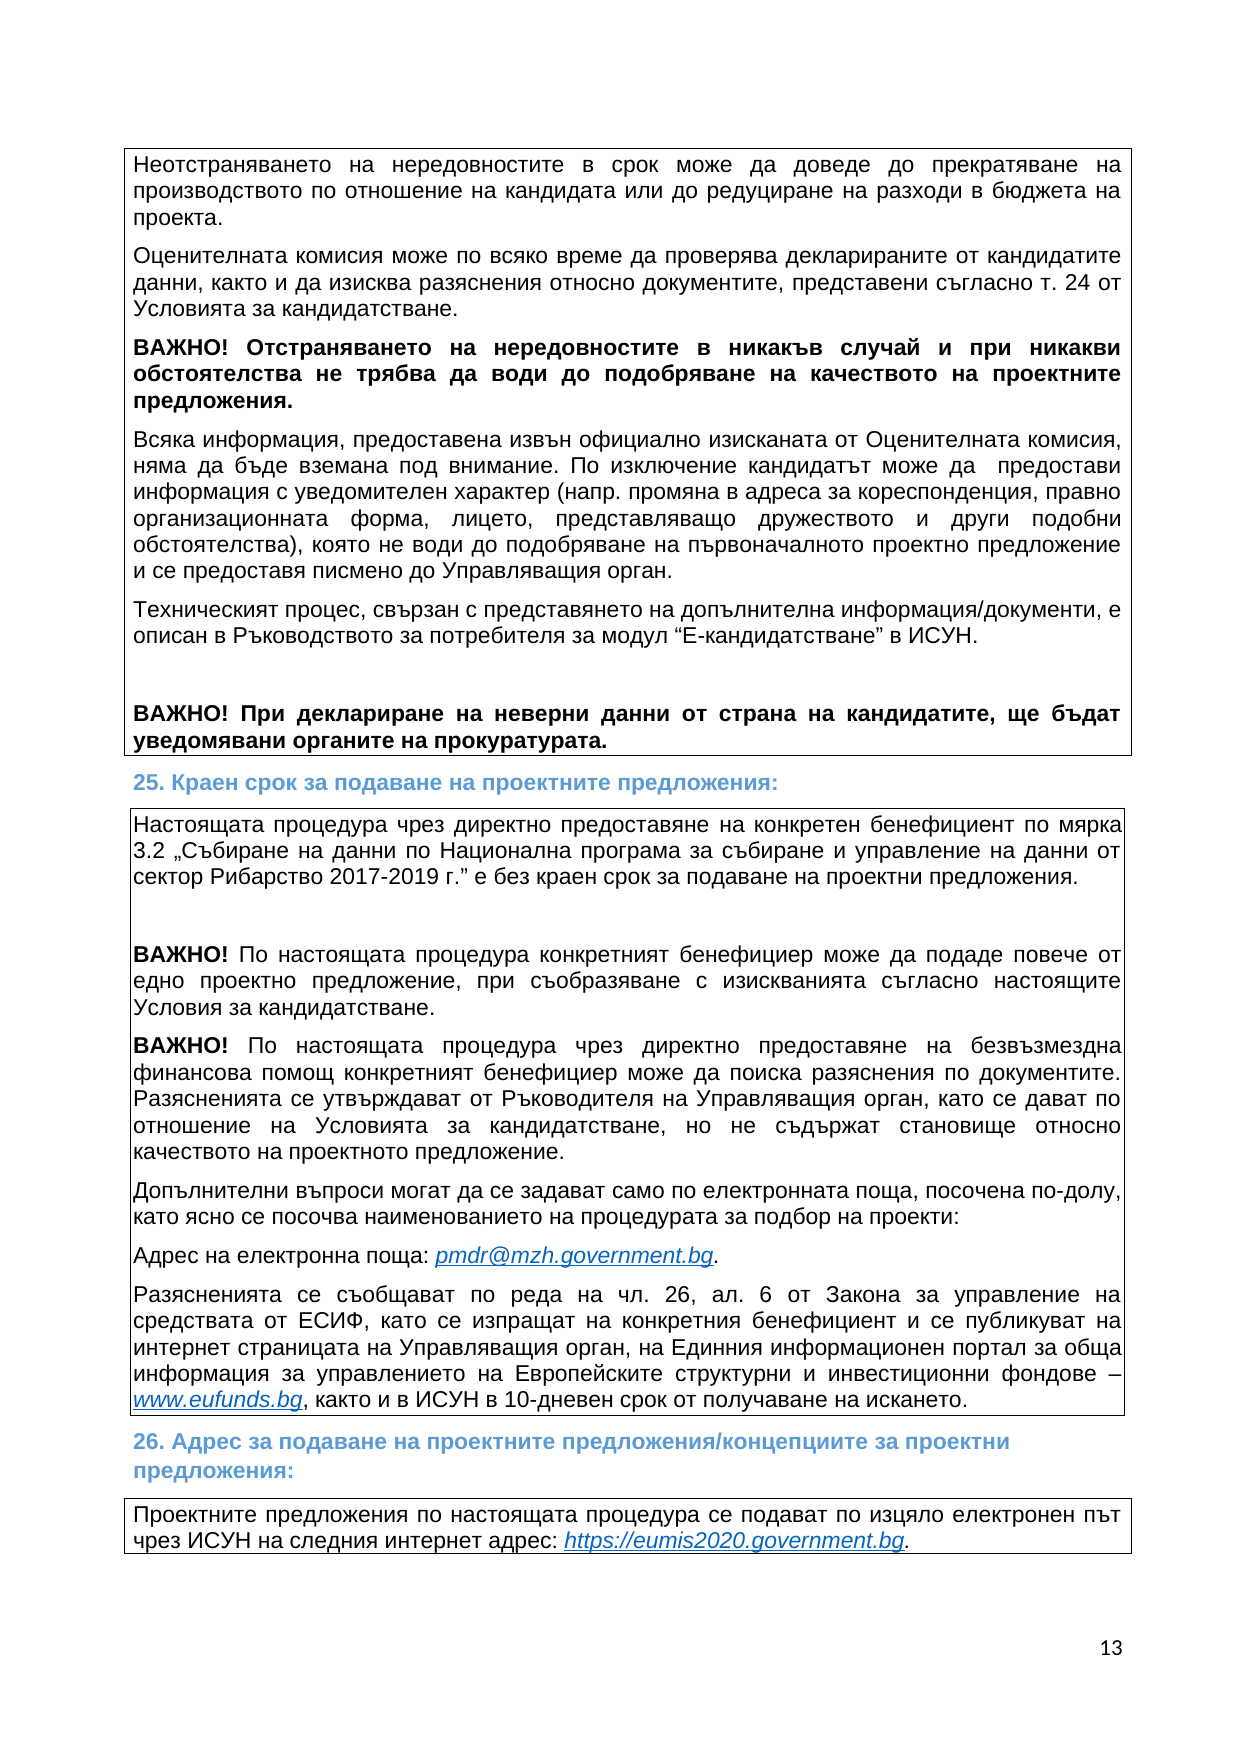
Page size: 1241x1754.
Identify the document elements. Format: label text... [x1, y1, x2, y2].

text Всяка информация, предоставена извън официално изисканата от Оценителната комисия, няма да бъде вземана под внимание. По изключение кандидатът може да предостави информация с уведомителен характер (напр. промяна в адреса за кореспонденция, правно организационната форма, лицето, представляващо дружеството и други подобни обстоятелства), която не води до подобряване на първоначалното проектно предложение и се предоставя писмено до Управляващия орган. [125, 422, 1131, 584]
text Разясненията се съобщават по реда на чл. 26, ал. 6 от Закона за управление на средствата от ЕСИФ, като се изпращат на конкретния бенефициент и се публикуват на интернет страницата на Управляващия орган, на Единния информационен портал за обща информация за управлението на Европейските структурни и инвестиционни фондове – www.eufunds.bg, както и в ИСУН в 10-дневен срок от получаване на искането. [131, 1278, 1124, 1415]
text ВАЖНО! По настоящата процедура чрез директно предоставяне на безвъзмездна финансова помощ конкретният бенефициер може да поиска разяснения по документите. Разясненията се утвърждават от Ръководителя на Управляващия орган, като се дават по отношение на Условията за кандидатстване, но не съдържат становище относно качеството на проектното предложение. [131, 1029, 1124, 1164]
text ВАЖНО! Отстраняването на нередовностите в никакъв случай и при никакви обстоятелства не трябва да води до подобряване на качеството на проектните предложения. [125, 331, 1131, 413]
text Настоящата процедура чрез директно предоставяне на конкретен бенефициент по мярка 3.2 „Събиране на данни по Национална програма за събиране и управление на данни от сектор Рибарство 2017-2019 г.” е без краен срок за подаване на проектни предложения. [131, 809, 1124, 889]
text ВАЖНО! При деклариране на неверни данни от страна на кандидатите, ще бъдат уведомявани органите на прокуратурата. [125, 697, 1131, 755]
text Техническият процес, свързан с представянето на допълнителна информация/документи, е описан в Ръководството за потребителя за модул “Е-кандидатстване” в ИСУН. [125, 593, 1131, 649]
text Допълнителни въпроси могат да се задават само по електронната поща, посочена по-долу, като ясно се посочва наименованието на процедурата за подбор на проекти: [131, 1174, 1124, 1229]
text Адрес на електронна поща: pmdr@mzh.government.bg. [131, 1239, 1124, 1268]
subtitle 25. Краен срок за подаване на проектните предложения: [133, 768, 1122, 795]
subtitle 26. Адрес за подаване на проектните предложения/концепциите за проектни предложения: [133, 1428, 1122, 1483]
text Неотстраняването на нередовностите в срок може да доведе до прекратяване на производството по отношение на кандидата или до редуциране на разходи в бюджета на проекта. [125, 149, 1131, 230]
text ВАЖНО! По настоящата процедура конкретният бенефициер може да подаде повече от едно проектно предложение, при съобразяване с изискванията съгласно настоящите Условия за кандидатстване. [131, 938, 1124, 1020]
text Оценителната комисия може по всяко време да проверява декларираните от кандидатите данни, както и да изисква разяснения относно документите, представени съгласно т. 24 от Условията за кандидатстване. [125, 239, 1131, 321]
list Проектните предложения по настоящата процедура се подават по изцяло електронен път чрез ИСУН на следния интернет адрес: https://eumis2020.government.bg. [125, 1499, 1131, 1553]
